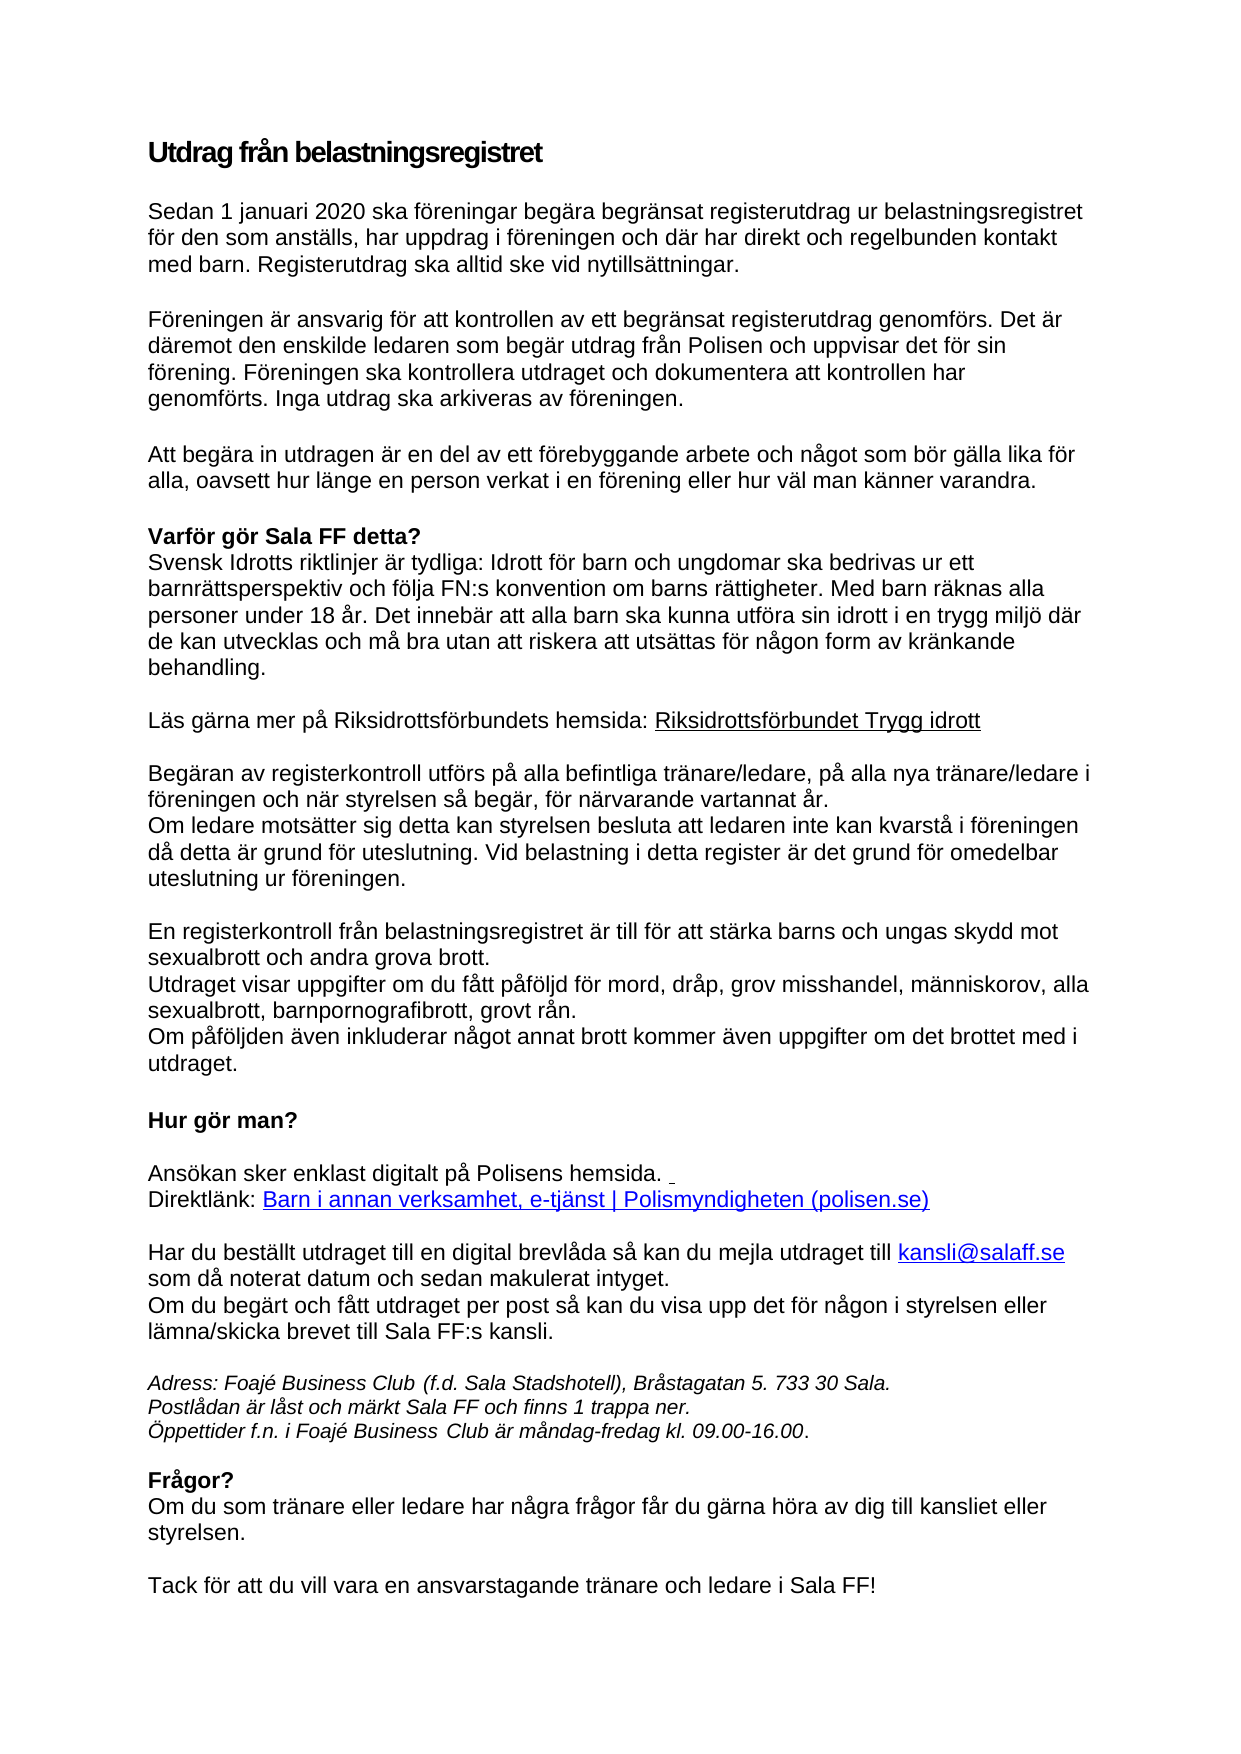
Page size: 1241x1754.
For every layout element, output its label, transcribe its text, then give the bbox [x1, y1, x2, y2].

text Direktlänk: Barn i annan verksamhet, e-tjänst | Polismyndigheten (polisen.se) [148, 1186, 1093, 1213]
text Ansökan sker enklast digitalt på Polisens hemsida. [148, 1134, 1093, 1186]
text Föreningen är ansvarig för att kontrollen av ett begränsat registerutdrag genomförs. Det är däremot den enskilde ledaren som begär utdrag från Polisen och uppvisar det för sin förening. Föreningen ska kontrollera utdraget och dokumentera att kontrollen har genomförts. Inga utdrag ska arkiveras av föreningen. [148, 306, 1093, 412]
text Tack för att du vill vara en ansvarstagande tränare och ledare i Sala FF! [148, 1572, 1093, 1598]
text Om ledare motsätter sig detta kan styrelsen besluta att ledaren inte kan kvarstå i föreningen då detta är grund för uteslutning. Vid belastning i detta register är det grund för omedelbar uteslutning ur föreningen. [148, 812, 1093, 892]
text Utdrag från belastningsregistret [148, 118, 1093, 168]
text Läs gärna mer på Riksidrottsförbundets hemsida: Riksidrottsförbundet Trygg idrott [148, 707, 1093, 733]
text Frågor? [148, 1467, 1093, 1493]
text Adress: Foajé Business Club (f.d. Sala Stadshotell), Bråstagatan 5. 733 30 Sala. [148, 1371, 1093, 1395]
text Öppettider f.n. i Foajé Business Club är måndag-fredag kl. 09.00-16.00. [148, 1419, 1093, 1443]
text Har du beställt utdraget till en digital brevlåda så kan du mejla utdraget till kansli@salaff.se som då noterat datum och sedan makulerat intyget. [148, 1239, 1093, 1292]
text Postlådan är låst och märkt Sala FF och finns 1 trappa ner. [148, 1395, 1093, 1419]
text Varför gör Sala FF detta? [148, 523, 1093, 549]
text Att begära in utdragen är en del av ett förebyggande arbete och något som bör gälla lika för alla, oavsett hur länge en person verkat i en förening eller hur väl man känner varandra. [148, 441, 1093, 493]
text En registerkontroll från belastningsregistret är till för att stärka barns och ungas skydd mot sexualbrott och andra grova brott. Utdraget visar uppgifter om du fått påföljd för mord, dråp, grov misshandel, människorov, alla sexualbrott, barnpornografibrott, grovt rån. Om påföljden även inkluderar något annat brott kommer även uppgifter om det brottet med i utdraget. [148, 892, 1093, 1076]
text Hur gör man? [148, 1107, 1093, 1134]
text Om du begärt och fått utdraget per post så kan du visa upp det för någon i styrelsen eller lämna/skicka brevet till Sala FF:s kansli. [148, 1292, 1093, 1344]
text Sedan 1 januari 2020 ska föreningar begära begränsat registerutdrag ur belastningsregistret för den som anställs, har uppdrag i föreningen och där har direkt och regelbunden kontakt med barn. Registerutdrag ska alltid ske vid nytillsättningar. [148, 198, 1093, 277]
text Begäran av registerkontroll utförs på alla befintliga tränare/ledare, på alla nya tränare/ledare i föreningen och när styrelsen så begär, för närvarande vartannat år. [148, 733, 1093, 812]
text Svensk Idrotts riktlinjer är tydliga: Idrott för barn och ungdomar ska bedrivas ur ett barnrättsperspektiv och följa FN:s konvention om barns rättigheter. Med barn räknas alla personer under 18 år. Det innebär att alla barn ska kunna utföra sin idrott i en trygg miljö där de kan utvecklas och må bra utan att riskera att utsättas för någon form av kränkande behandling. [148, 549, 1093, 681]
text Om du som tränare eller ledare har några frågor får du gärna höra av dig till kansliet eller styrelsen. [148, 1493, 1093, 1546]
